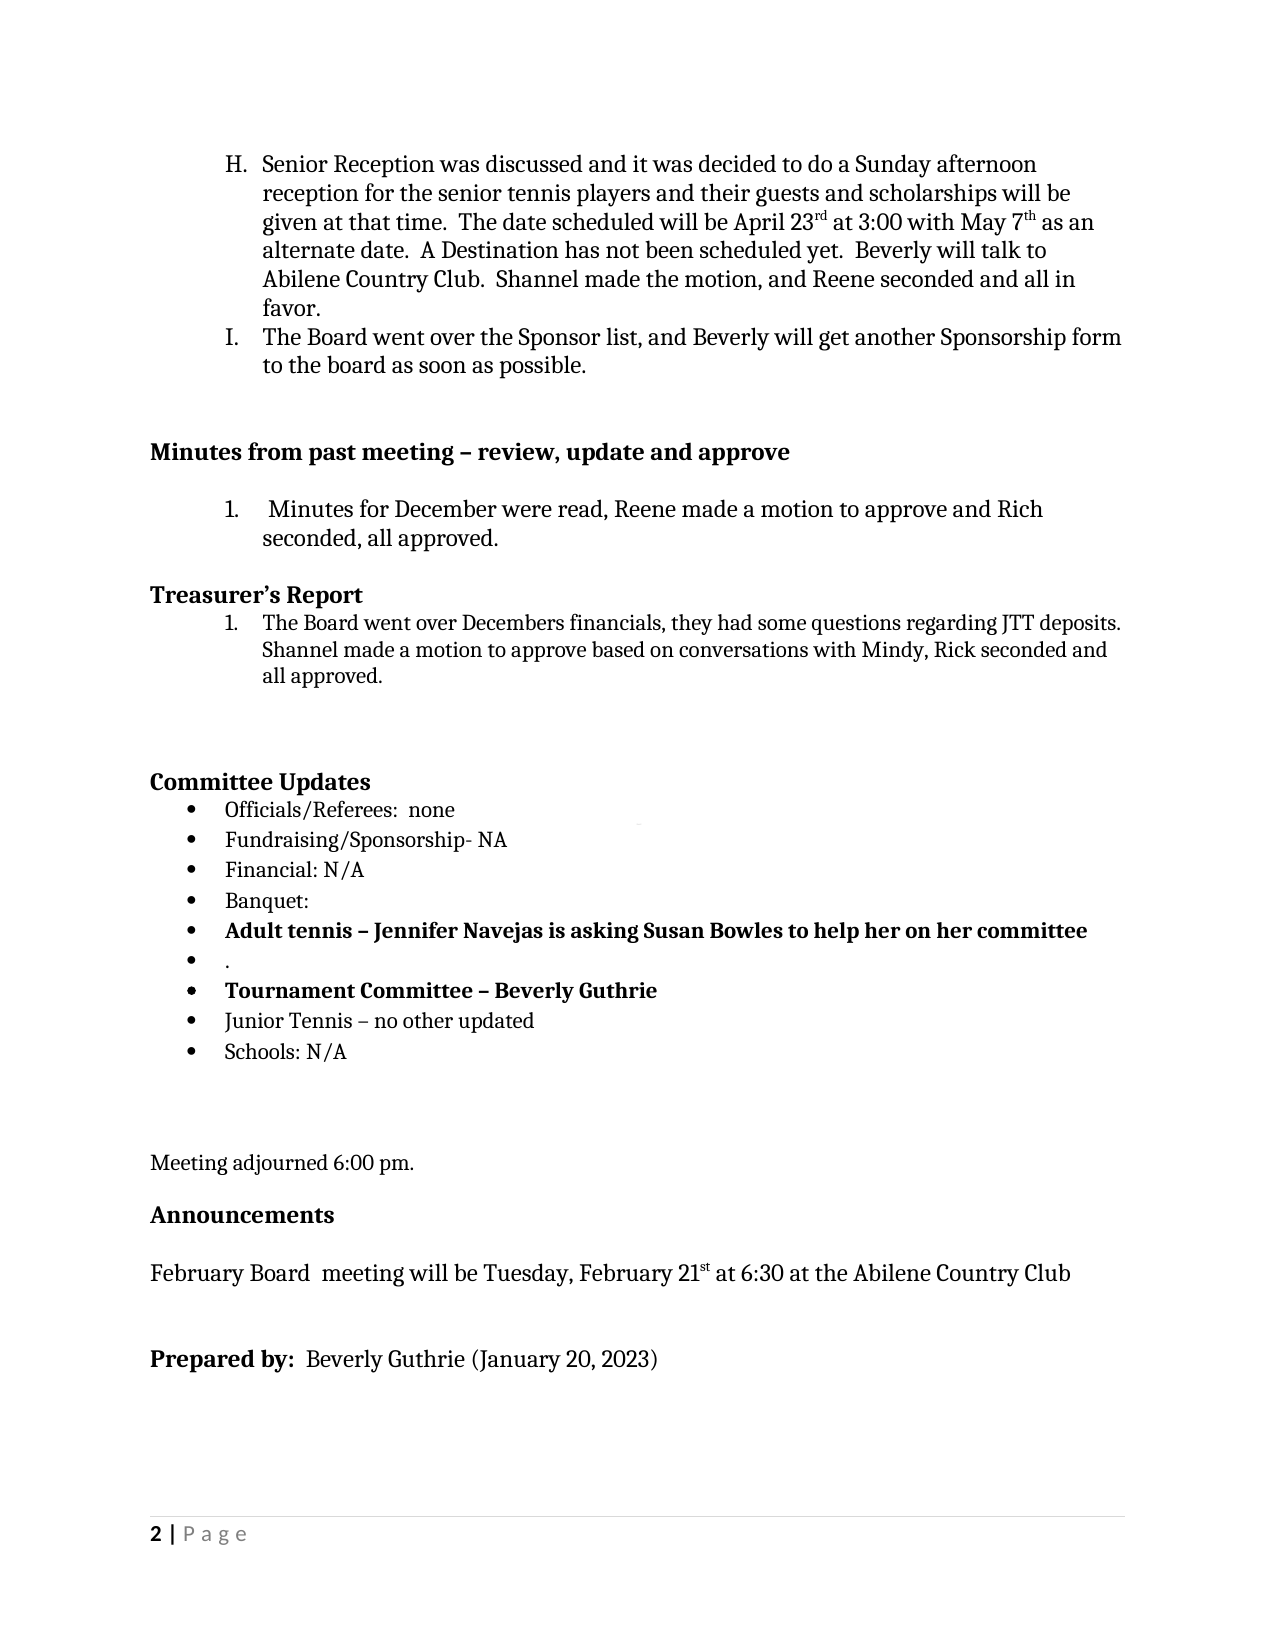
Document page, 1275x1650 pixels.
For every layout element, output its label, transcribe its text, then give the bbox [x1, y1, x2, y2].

list Officials/Referees: none [187, 797, 1125, 823]
text Prepared by: Beverly Guthrie (January 20, 2023) [150, 1345, 1125, 1373]
list . [187, 948, 1125, 974]
list Minutes for December were read, Reene made a motion to approve and Rich seconded, all approved. [225, 495, 1125, 552]
list Schools: N/A [187, 1038, 1125, 1065]
list Fundraising/Sponsorship- NA [187, 827, 1125, 853]
list Junior Tennis – no other updated [187, 1008, 1125, 1035]
list Financial: N/A [187, 857, 1125, 884]
text February Board meeting will be Tuesday, February 21st at 6:30 at the Abilene Country Club [150, 1258, 1125, 1287]
list Banquet: [187, 887, 1125, 914]
list Tournament Committee – Beverly Guthrie [187, 978, 1125, 1004]
list The Board went over the Sponsor list, and Beverly will get another Sponsorship form to the board as soon as possible. [225, 322, 1125, 380]
text Treasurer’s Report [150, 581, 1125, 610]
list Adult tennis – Jennifer Navejas is asking Susan Bowles to help her on her committee [187, 918, 1125, 944]
text Announcements [150, 1201, 1125, 1230]
text Minutes from past meeting – review, update and approve [150, 437, 1125, 466]
text Meeting adjourned 6:00 pm. [150, 1150, 1125, 1176]
list The Board went over Decembers financials, they had some questions regarding JTT deposits. Shannel made a motion to approve based on conversations with Mindy, Rick seconded and all approved. [225, 610, 1125, 689]
list Senior Reception was discussed and it was decided to do a Sunday afternoon reception for the senior tennis players and their guests and scholarships will be given at that time. The date scheduled will be April 23rd at 3:00 with May 7th as an alternate date. A Destination has not been scheduled yet. Beverly will talk to Abilene Country Club. Shannel made the motion, and Reene seconded and all in favor. [225, 150, 1125, 322]
text Committee Updates [150, 768, 1125, 797]
